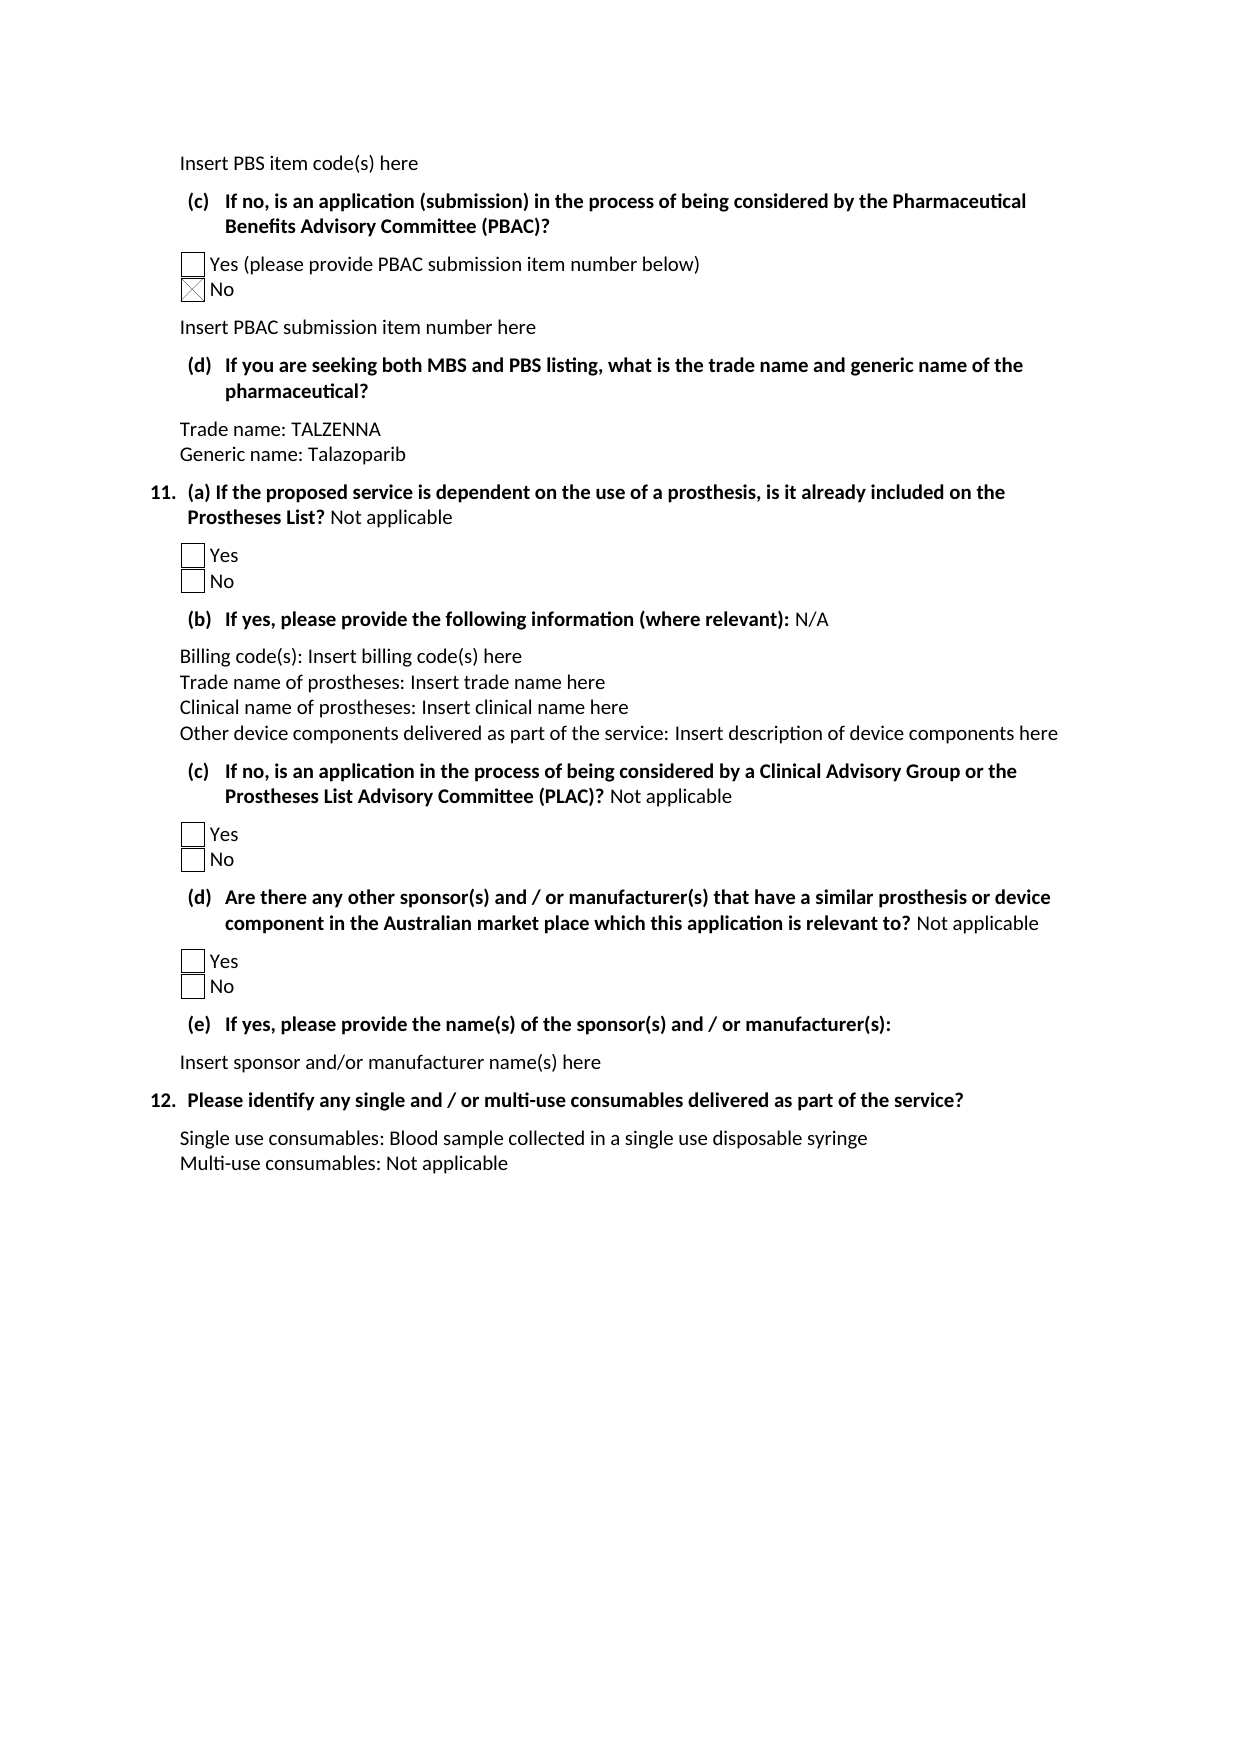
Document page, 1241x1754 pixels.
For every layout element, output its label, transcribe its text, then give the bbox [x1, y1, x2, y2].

subtitle If yes, please provide the following information (where relevant): N/A [187, 606, 1090, 631]
text Insert PBS item code(s) here [179, 150, 1090, 175]
subtitle Are there any other sponsor(s) and / or manufacturer(s) that have a similar prosthesis or device component in the Australian market place which this application is relevant to? Not applicable [187, 884, 1090, 935]
subtitle If yes, please provide the name(s) of the sponsor(s) and / or manufacturer(s): [187, 1011, 1090, 1037]
subtitle (a) If the proposed service is dependent on the use of a prosthesis, is it already included on the Prostheses List? Not applicable [150, 479, 1090, 530]
text Clinical name of prostheses: Insert clinical name here [179, 694, 1090, 720]
text Yes [179, 542, 1090, 568]
text Single use consumables: Blood sample collected in a single use disposable syringe [179, 1125, 1090, 1150]
text No [179, 973, 1090, 999]
text Generic name: Talazoparib [179, 441, 1090, 467]
text Multi-use consumables: Not applicable [179, 1150, 1090, 1176]
text Billing code(s): Insert billing code(s) here [179, 644, 1090, 669]
text Trade name of prostheses: Insert trade name here [179, 669, 1090, 694]
text No [179, 568, 1090, 593]
text Trade name: TALZENNA [179, 416, 1090, 441]
text No [179, 847, 1090, 872]
text Yes (please provide PBAC submission item number below) [179, 251, 1090, 277]
text No [204, 277, 1090, 302]
text Other device components delivered as part of the service: Insert description of device components here [179, 720, 1090, 745]
subtitle If you are seeking both MBS and PBS listing, what is the trade name and generic name of the pharmaceutical? [187, 352, 1090, 403]
subtitle Please identify any single and / or multi-use consumables delivered as part of the service? [150, 1087, 1090, 1112]
text Yes [179, 821, 1090, 847]
text Insert PBAC submission item number here [179, 314, 1090, 340]
text Insert sponsor and/or manufacturer name(s) here [179, 1049, 1090, 1074]
subtitle If no, is an application in the process of being considered by a Clinical Advisory Group or the Prostheses List Advisory Committee (PLAC)? Not applicable [187, 758, 1090, 809]
text Yes [179, 948, 1090, 973]
subtitle If no, is an application (submission) in the process of being considered by the Pharmaceutical Benefits Advisory Committee (PBAC)? [187, 188, 1090, 239]
